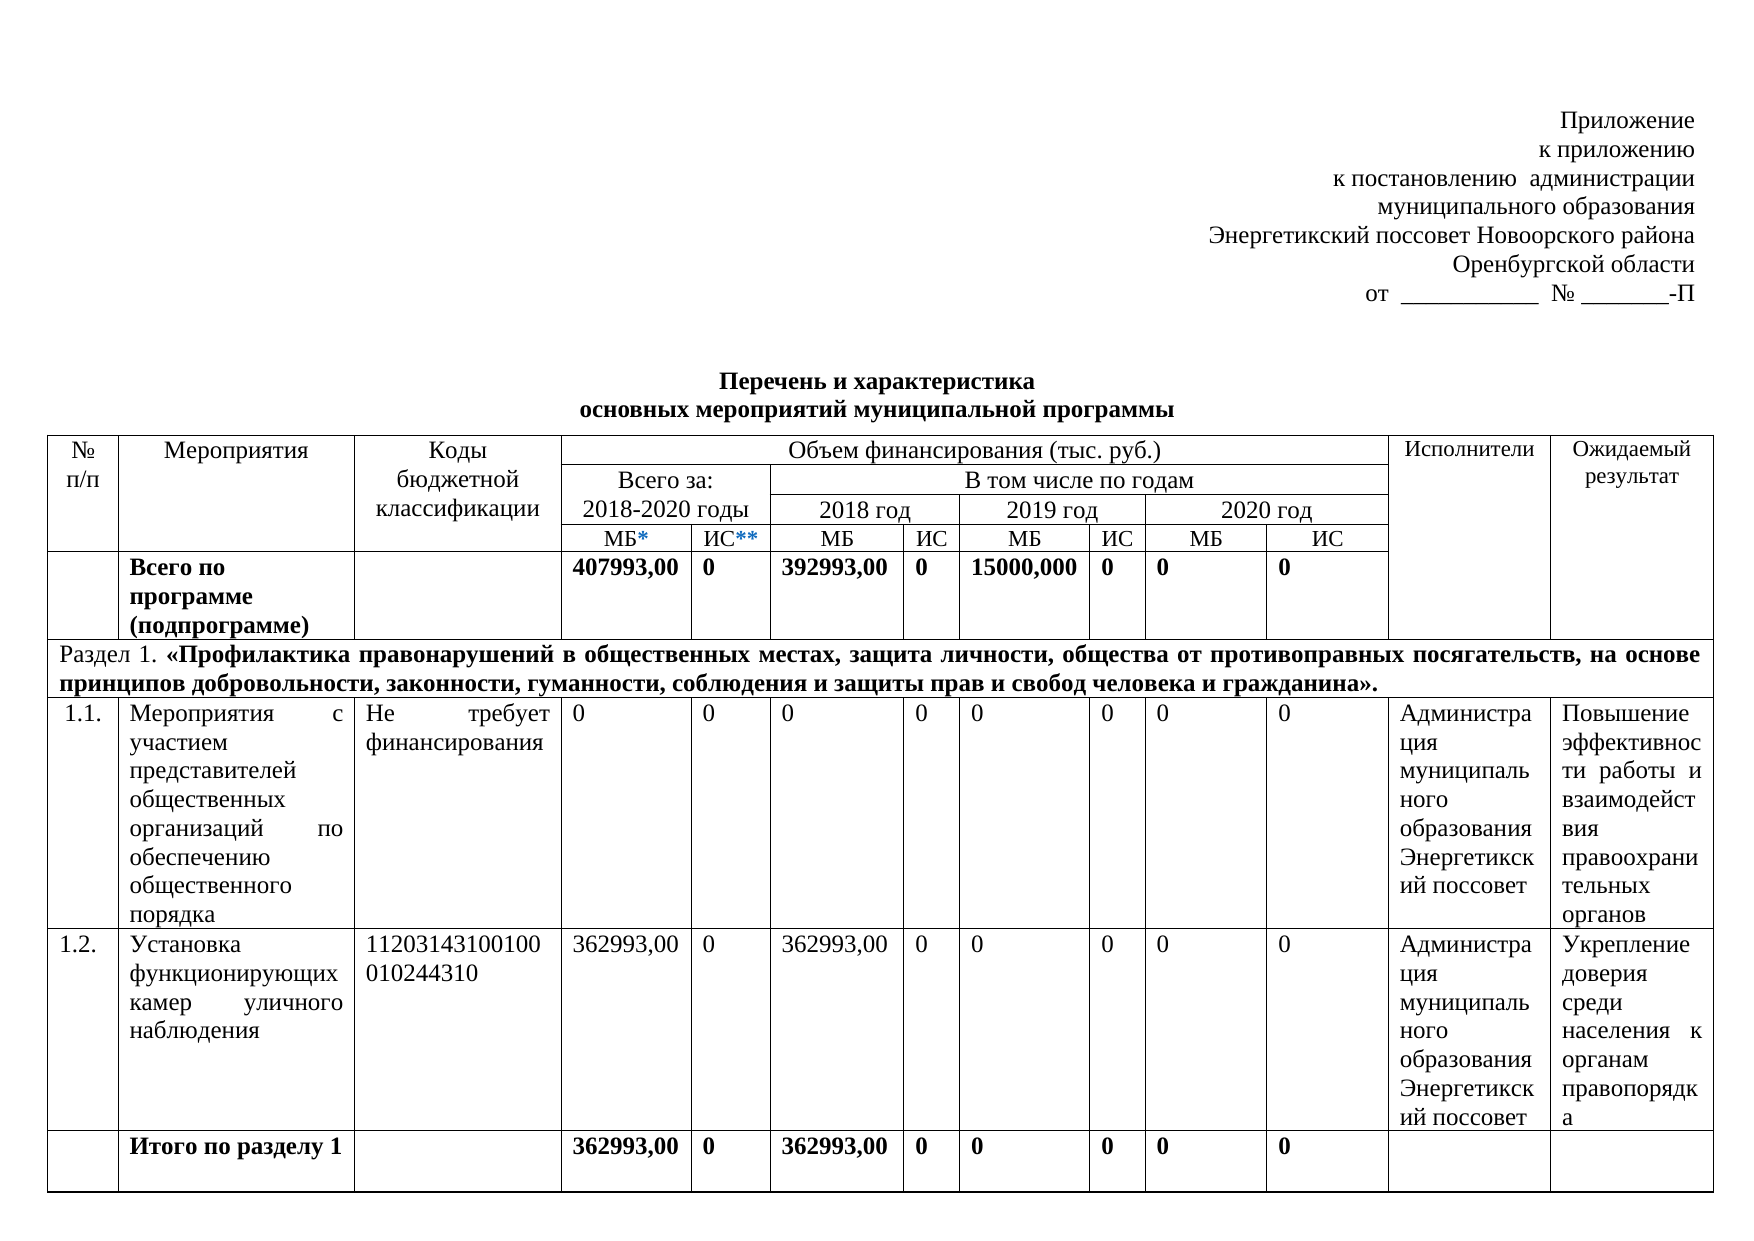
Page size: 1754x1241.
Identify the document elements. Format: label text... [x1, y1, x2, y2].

text муниципального образования [44, 191, 1695, 220]
table_cell [1389, 1131, 1550, 1191]
table_cell 362993,00 [562, 929, 691, 1130]
text Приложение [59, 105, 1695, 134]
text к приложению [44, 134, 1695, 163]
table_cell [1551, 1131, 1713, 1191]
table_cell Всего за: 2018-2020 годы [562, 465, 770, 524]
table_cell Раздел 1. «Профилактика правонарушений в общественных местах, защита личности, общества от противоправных посягательств, на основе принципов добровольности, законности, гуманности, соблюдения и защиты прав и свобод человека и гражданина». [48, 640, 1713, 697]
table_header № п/п [48, 436, 118, 551]
table_cell 0 [904, 698, 959, 928]
table_header Объем финансирования (тыс. руб.) [562, 436, 1388, 464]
table_cell 0 [960, 698, 1089, 928]
text к постановлению администрации [44, 163, 1695, 191]
table_cell 407993,00 [562, 552, 691, 638]
table_cell ИС [1090, 525, 1145, 551]
table_cell В том числе по годам [771, 465, 1388, 494]
table_cell МБ [771, 525, 903, 551]
table_cell МБ* [562, 525, 691, 551]
table_cell 15000,000 [960, 552, 1089, 638]
table_cell 0 [1267, 698, 1388, 928]
table_header Ожидаемый результат [1551, 436, 1713, 638]
table_cell Повышение эффективности работы и взаимодействия правоохранительных органов [1551, 698, 1713, 928]
table_cell Укрепление доверия среди населения к органам правопорядка [1551, 929, 1713, 1130]
table_cell ИС [1267, 525, 1388, 551]
table_cell 0 [1090, 929, 1145, 1130]
table_cell 0 [692, 929, 770, 1130]
table_cell 0 [960, 1131, 1089, 1191]
table_cell 2019 год [960, 495, 1145, 524]
table_cell 0 [692, 552, 770, 638]
table_cell 2018 год [771, 495, 959, 524]
table_cell 0 [1267, 929, 1388, 1130]
table_cell 0 [1146, 929, 1266, 1130]
table_cell Администрация муниципального образования Энергетикский поссовет [1389, 929, 1550, 1130]
text Энергетикский поссовет Новоорского района [44, 220, 1695, 249]
table_cell 0 [692, 1131, 770, 1191]
table_cell 0 [1090, 552, 1145, 638]
table_cell МБ [960, 525, 1089, 551]
table_cell 0 [1267, 1131, 1388, 1191]
table_cell 0 [1146, 698, 1266, 928]
table_cell 1.1. [48, 698, 118, 928]
table_cell 0 [562, 698, 691, 928]
table_cell [355, 552, 561, 638]
table_cell Установка функционирующих камер уличного наблюдения [119, 929, 354, 1130]
table_header Коды бюджетной классификации [355, 436, 561, 551]
table_header Исполнители [1389, 436, 1550, 638]
text Оренбургской области [44, 249, 1695, 278]
table_cell 0 [960, 929, 1089, 1130]
table_cell 392993,00 [771, 552, 903, 638]
table_cell 362993,00 [771, 929, 903, 1130]
table_cell 0 [904, 1131, 959, 1191]
text от ___________ № _______-П [44, 278, 1695, 306]
table_cell 0 [1146, 552, 1266, 638]
table_cell Мероприятия с участием представителей общественных организаций по обеспечению общественного порядка [119, 698, 354, 928]
table_cell 2020 год [1146, 495, 1388, 524]
table_cell 0 [1146, 1131, 1266, 1191]
table_cell Не требует финансирования [355, 698, 561, 928]
table_cell 0 [904, 552, 959, 638]
table_cell Администрация муниципального образования Энергетикский поссовет [1389, 698, 1550, 928]
table_cell [355, 1131, 561, 1191]
table_cell 11203143100100010244310 [355, 929, 561, 1130]
table_cell МБ [1146, 525, 1266, 551]
table_header Мероприятия [119, 436, 354, 551]
table_cell Итого по разделу 1 [119, 1131, 354, 1191]
table_cell 0 [1090, 1131, 1145, 1191]
table_cell 362993,00 [562, 1131, 691, 1191]
table_cell Всего по программе (подпрограмме) [119, 552, 354, 638]
table_cell 0 [904, 929, 959, 1130]
table_cell [48, 1131, 118, 1191]
table_cell 1.2. [48, 929, 118, 1130]
table_cell ИС [904, 525, 959, 551]
table_cell 362993,00 [771, 1131, 903, 1191]
table_cell 0 [771, 698, 903, 928]
subtitle Перечень и характеристика основных мероприятий муниципальной программы [59, 366, 1695, 423]
table_cell 0 [1267, 552, 1388, 638]
table_cell ИС** [692, 525, 770, 551]
table_cell [48, 552, 118, 638]
table_cell 0 [1090, 698, 1145, 928]
table_cell 0 [692, 698, 770, 928]
